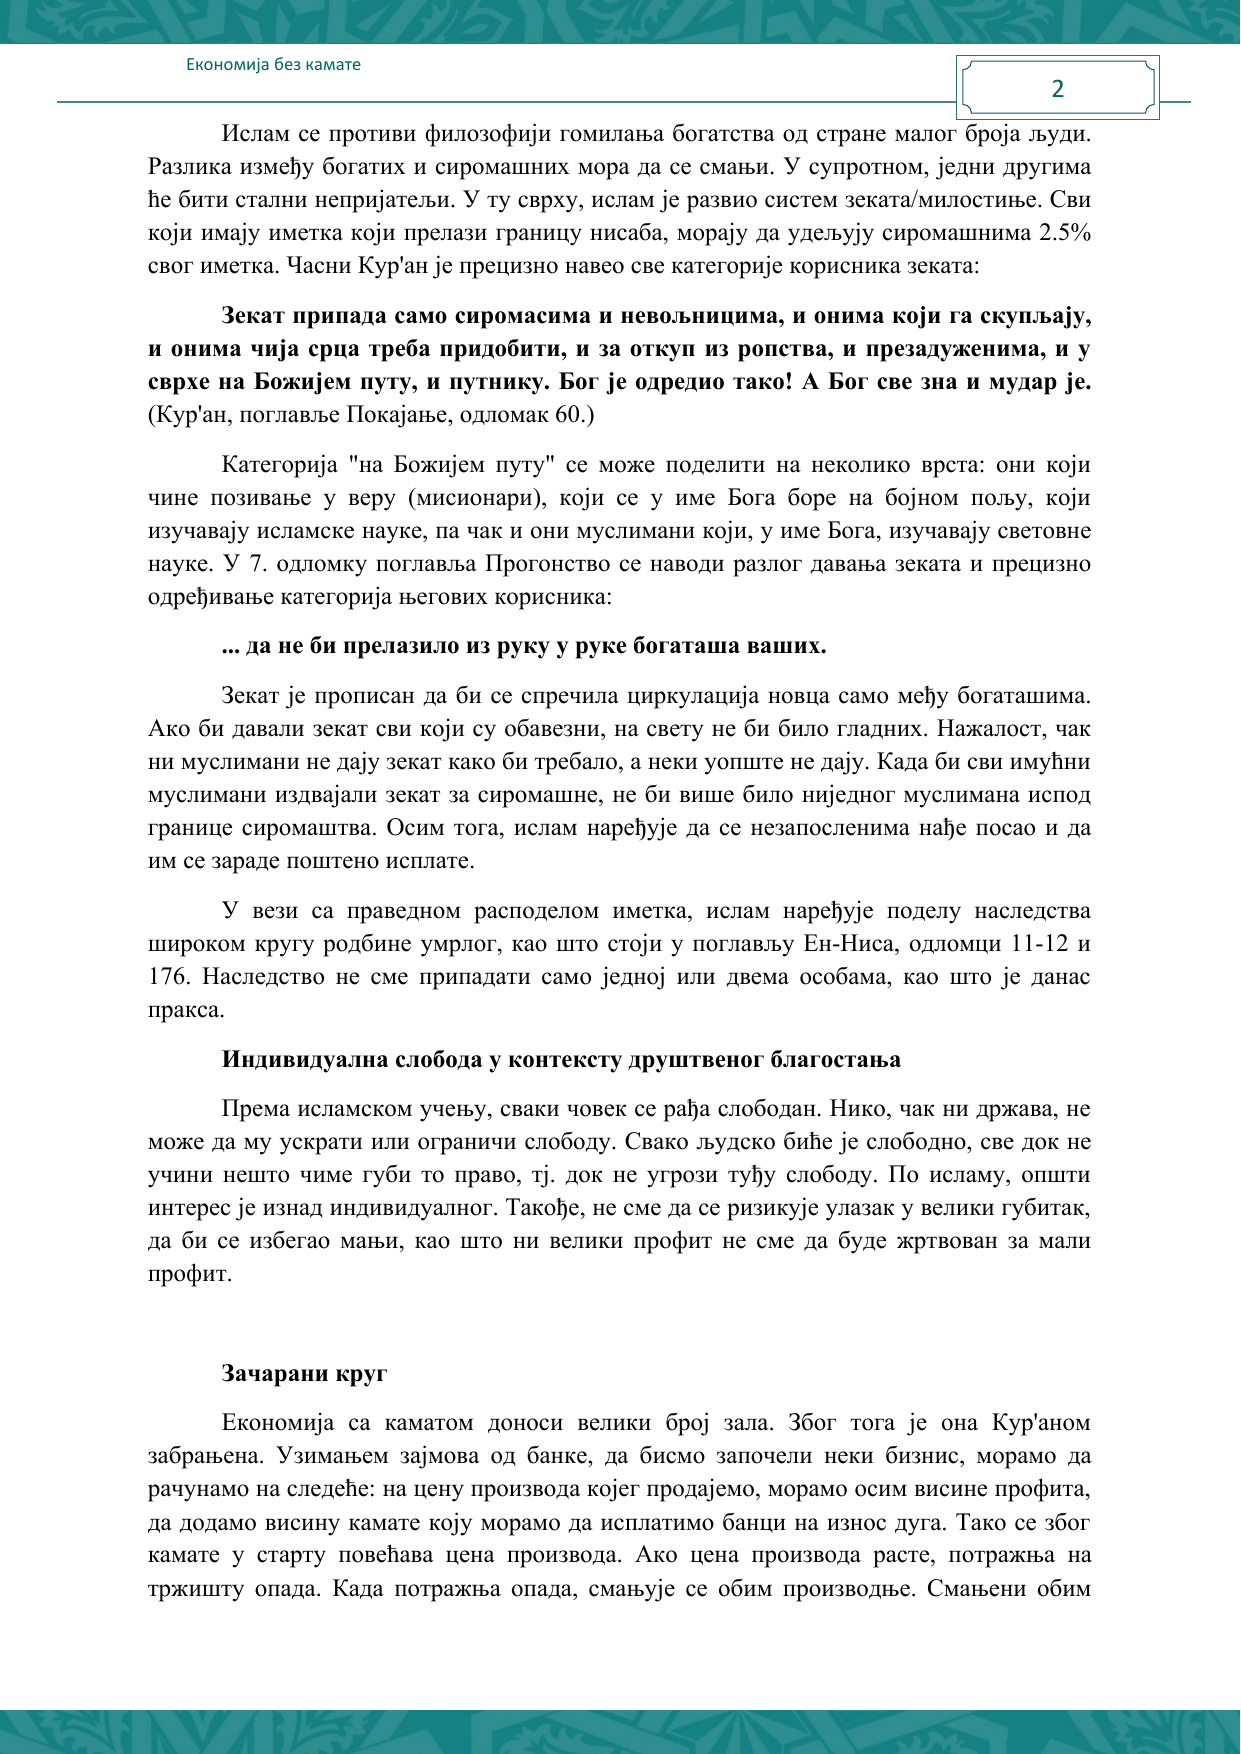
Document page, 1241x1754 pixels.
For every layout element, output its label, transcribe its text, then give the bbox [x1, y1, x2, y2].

text Индивидуална слобода у контексту друштвеног благостања [148, 1044, 1092, 1072]
text Ислам се противи филозофији гомилања богатства од стране малог броја људи. Разлика између богатих и сиромашних мора да се смањи. У супротном, једни другима ће бити стални непријатељи. У ту сврху, ислам је развио систем зеката/милостиње. Сви који имају иметка који прелази границу нисаба, морају да удељују сиромашнима 2.5% свог иметка. Часни Кур'ан је прецизно навео све категорије корисника зеката: [148, 118, 1092, 279]
text Зекат припада само сиромасима и невољницима, и онима који га скупљају, и онима чија срца треба придобити, и за откуп из ропства, и презадуженима, и у сврхе на Божијем путу, и путнику. Бог је одредио тако! А Бог све зна и мудар је. (Кур'ан, поглавље Покајање, одломак 60.) [148, 300, 1092, 428]
text У вези са праведном расподелом иметка, ислам наређује поделу наследства широком кругу родбине умрлог, као што стоји у поглављу Ен-Ниса, одломци 11-12 и 176. Наследство не сме припадати само једној или двема особама, као што је данас пракса. [148, 895, 1092, 1023]
text ... да не би прелазило из руку у руке богаташа ваших. [148, 630, 1092, 659]
picture [0, 0, 1240, 44]
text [148, 1407, 1092, 1601]
text Према исламском учењу, сваки човек се рађа слободан. Нико, чак ни држава, не може да му ускрати или ограничи слободу. Свако људско биће је слободно, све док не учини нешто чиме губи то право, тј. док не угрози туђу слободу. По исламу, општи интерес је изнад индивидуалног. Такође, не сме да се ризикује улазак у велики губитак, да би се избегао мањи, као што ни велики профит не сме да буде жртвован за мали профит. [148, 1093, 1092, 1287]
text Категорија "на Божијем путу" се може поделити на неколико врста: они који чине позивање у веру (мисионари), који се у име Бога боре на бојном пољу, који изучавају исламске науке, па чак и они муслимани који, у име Бога, изучавају световне науке. У 7. одломку поглавља Прогонство се наводи разлог давања зеката и прецизно одређивање категорија његових корисника: [148, 449, 1092, 609]
text Зекат је прописан да би се спречила циркулација новца само међу богаташима. Ако би давали зекат сви који су обавезни, на свету не би било гладних. Нажалост, чак ни муслимани не дају зекат како би требало, а неки уопште не дају. Када би сви имућни муслимани издвајали зекат за сиромашне, не би више било ниједног муслимана испод границе сиромаштва. Осим тога, ислам наређује да се незапосленима нађе посао и да им се зараде поштено исплате. [148, 680, 1092, 874]
text Зачарани круг [148, 1358, 1092, 1387]
picture [0, 1710, 1241, 1754]
